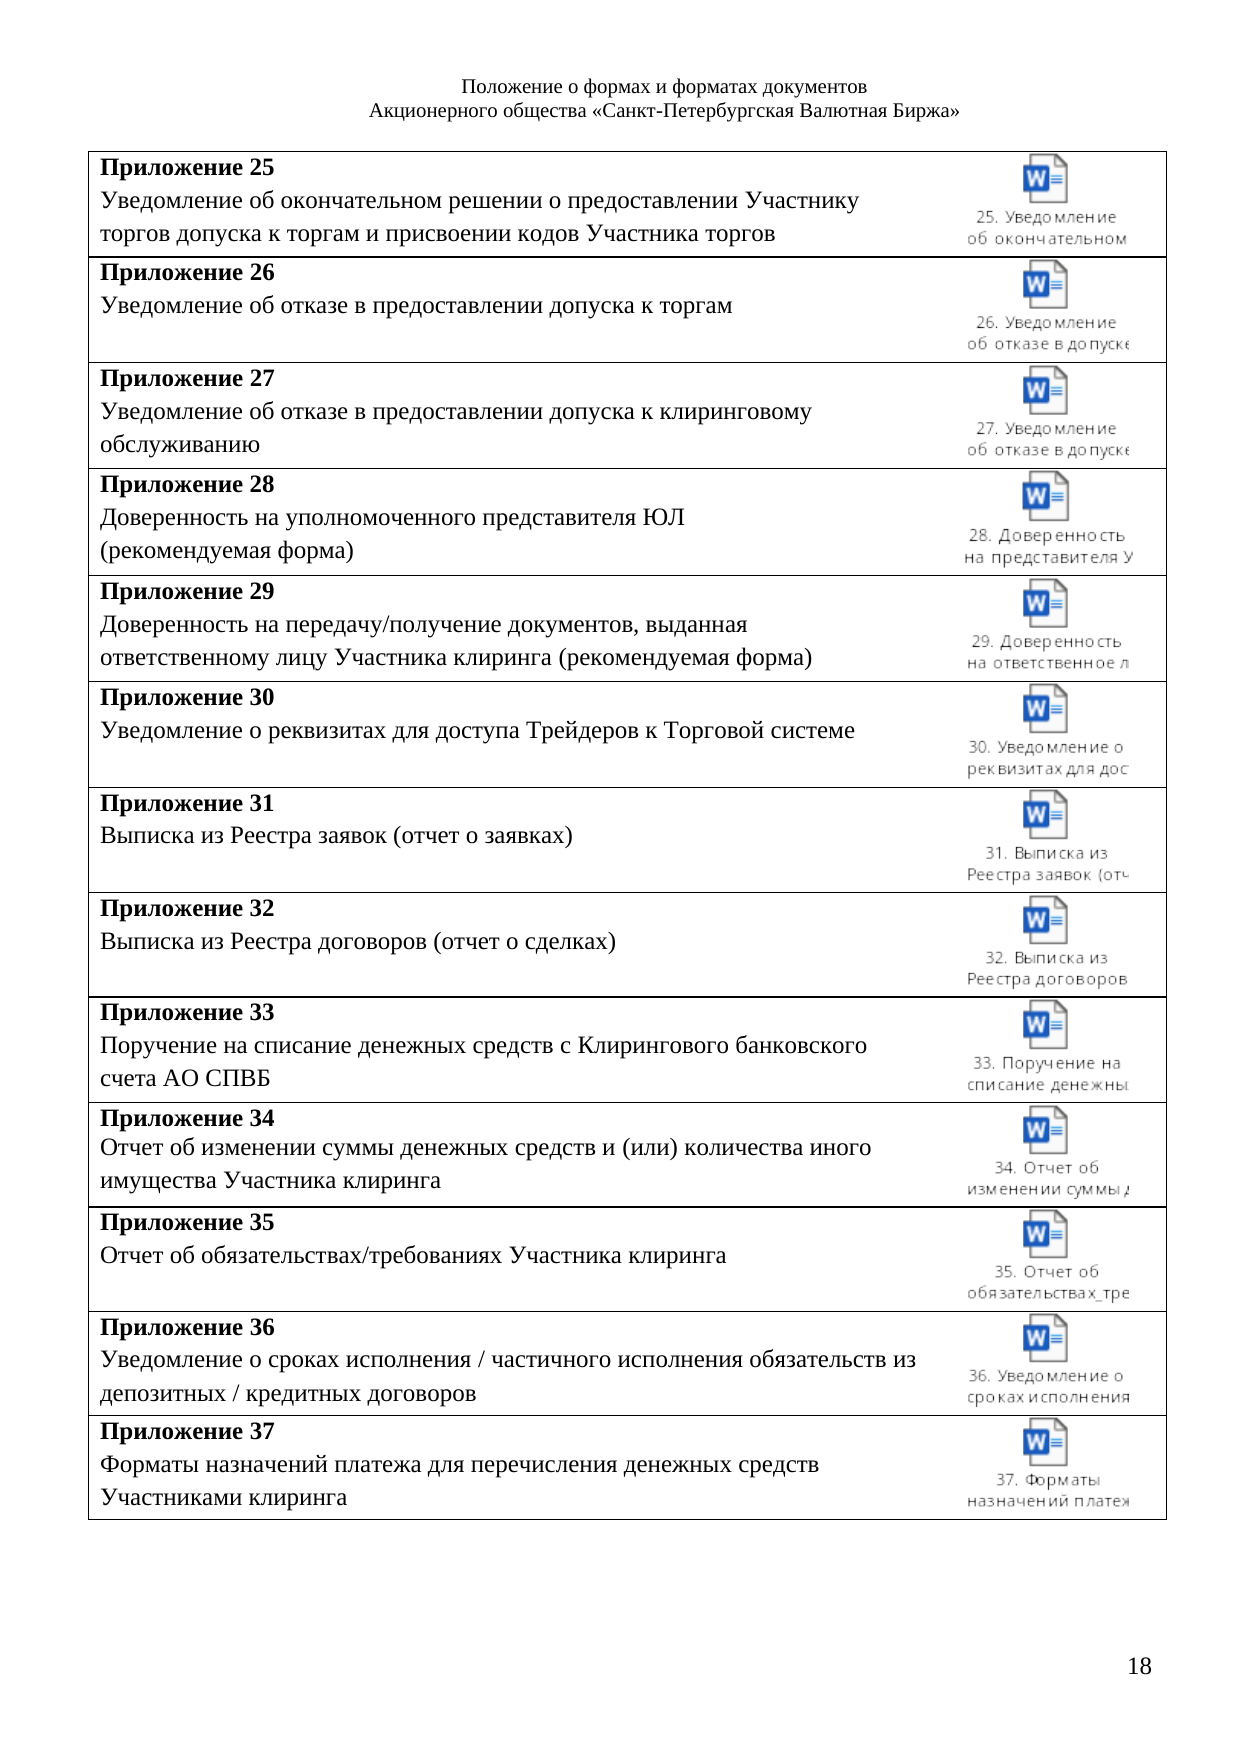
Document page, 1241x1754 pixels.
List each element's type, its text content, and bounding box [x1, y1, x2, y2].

table_cell Приложение 25 Уведомление об окончательном решении о предоставлении Участнику торгов допуска к торгам и присвоении кодов Участника торгов [89, 152, 930, 256]
table_cell Приложение 35 Отчет об обязательствах/требованиях Участника клиринга [89, 1208, 930, 1311]
table_cell [930, 682, 1166, 787]
table_cell Приложение 32 Выписка из Реестра договоров (отчет о сделках) [89, 893, 930, 996]
table_cell [930, 893, 1166, 996]
table_cell [930, 1208, 1166, 1311]
table_cell [930, 998, 1166, 1102]
table_cell Приложение 30 Уведомление о реквизитах для доступа Трейдеров к Торговой системе [89, 682, 930, 787]
table_cell [930, 152, 1166, 256]
table_cell Приложение 37 Форматы назначений платежа для перечисления денежных средств Участниками клиринга [89, 1416, 930, 1519]
table_cell Приложение 36 Уведомление о сроках исполнения / частичного исполнения обязательств из депозитных / кредитных договоров [89, 1312, 930, 1415]
table_cell [930, 1103, 1166, 1206]
table_cell [930, 258, 1166, 362]
table_cell Приложение 27 Уведомление об отказе в предоставлении допуска к клиринговому обслуживанию [89, 363, 930, 468]
table_cell [930, 1416, 1166, 1519]
table_cell Приложение 29 Доверенность на передачу/получение документов, выданная ответственному лицу Участника клиринга (рекомендуемая форма) [89, 576, 930, 681]
table_cell Приложение 34 Отчет об изменении суммы денежных средств и (или) количества иного имущества Участника клиринга [89, 1103, 930, 1206]
table_cell Приложение 28 Доверенность на уполномоченного представителя ЮЛ (рекомендуемая форма) [89, 469, 930, 575]
table_cell Приложение 33 Поручение на списание денежных средств с Клирингового банковского счета АО СПВБ [89, 998, 930, 1102]
table_cell [930, 1312, 1166, 1415]
table_cell [930, 469, 1166, 575]
table_cell Приложение 26 Уведомление об отказе в предоставлении допуска к торгам [89, 258, 930, 362]
table_cell Приложение 31 Выписка из Реестра заявок (отчет о заявках) [89, 788, 930, 892]
table_cell [930, 788, 1166, 892]
table_cell [930, 576, 1166, 681]
table_cell [930, 363, 1166, 468]
